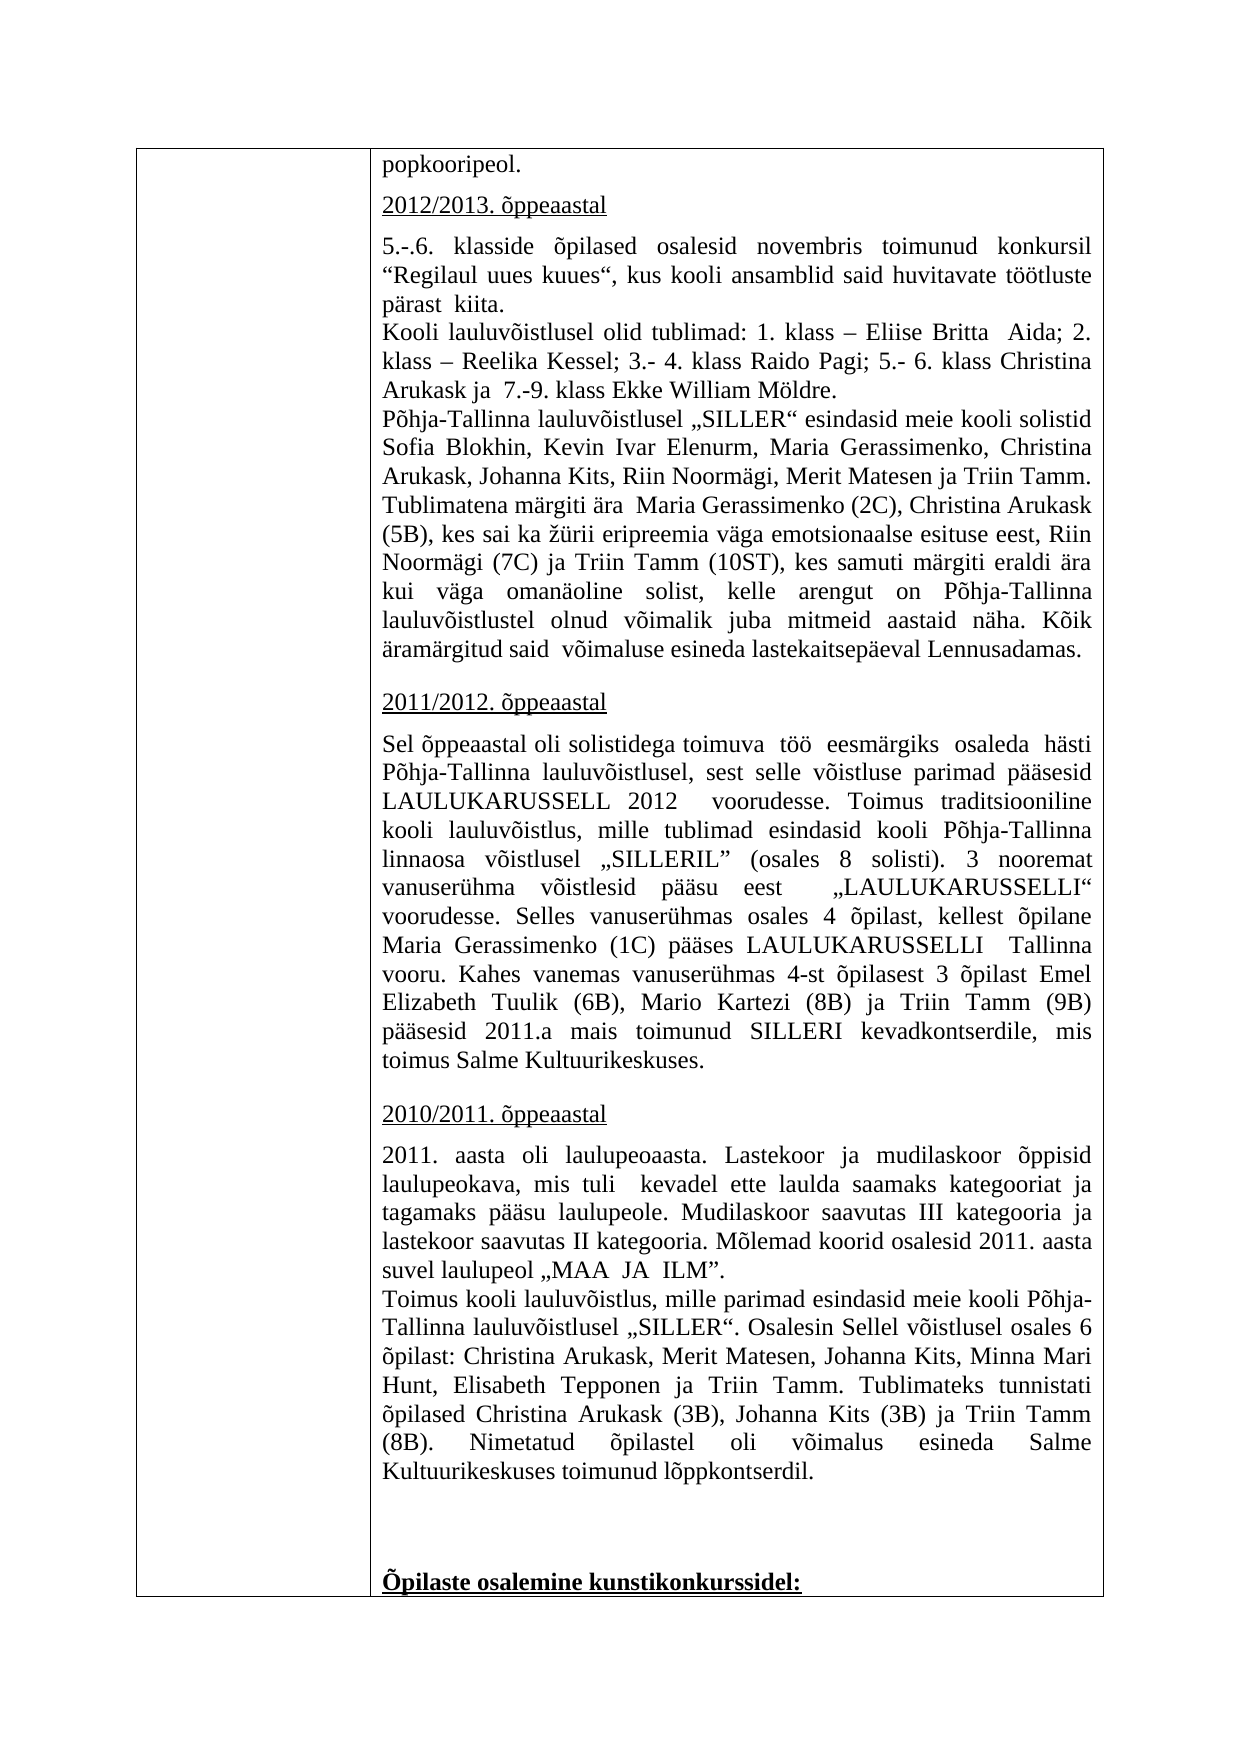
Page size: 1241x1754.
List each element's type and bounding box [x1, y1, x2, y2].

table_cell [371, 149, 1103, 1596]
table_cell [137, 149, 370, 1596]
